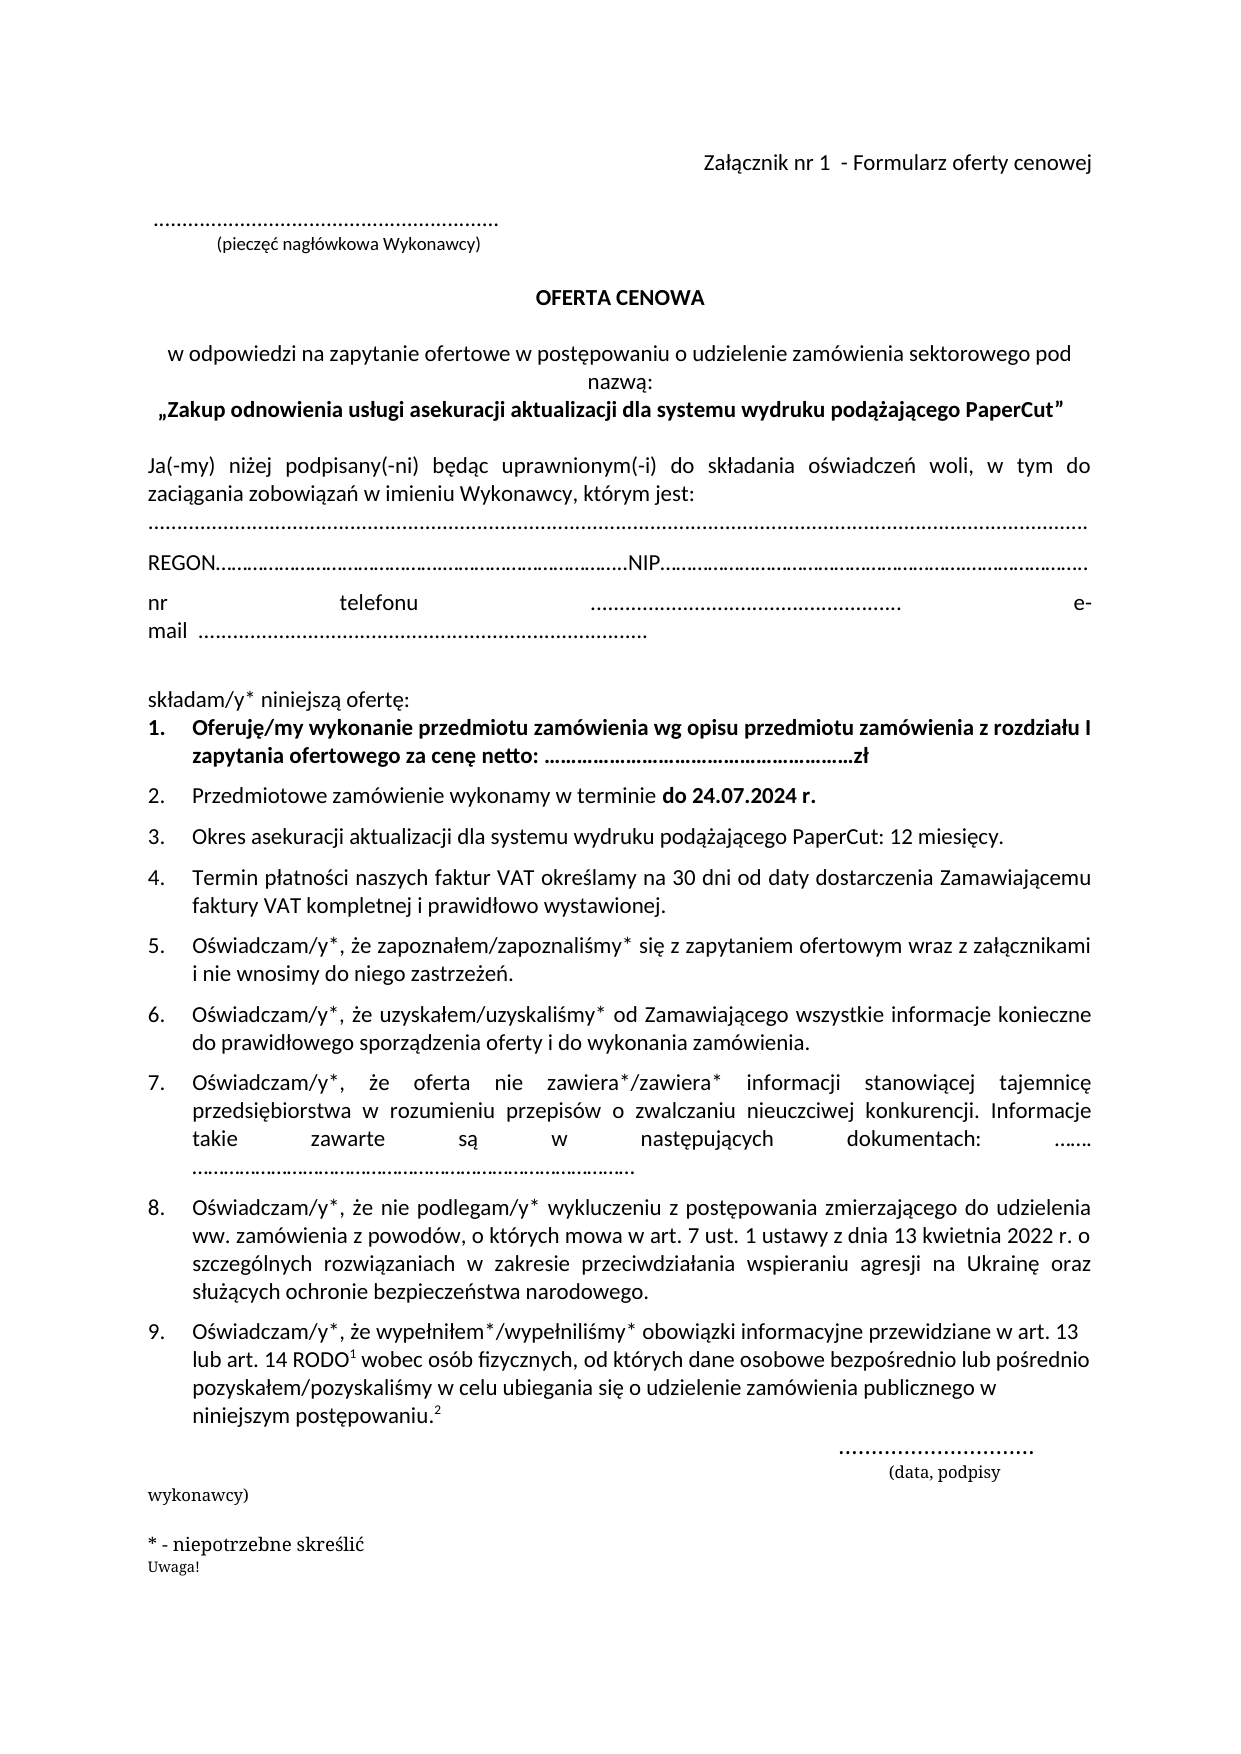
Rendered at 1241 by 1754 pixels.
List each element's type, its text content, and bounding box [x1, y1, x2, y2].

text Ja(-my) niżej podpisany(-ni) będąc uprawnionym(-i) do składania oświadczeń woli, w tym do zaciągania zobowiązań w imieniu Wykonawcy, którym jest: [148, 451, 1093, 507]
text * - niepotrzebne skreślić [148, 1532, 1093, 1557]
list Oferuję/my wykonanie przedmiotu zamówienia wg opisu przedmiotu zamówienia z rozdziału I zapytania ofertowego za cenę netto: …………………………………………………zł [148, 713, 1093, 769]
list Oświadczam/y*, że nie podlegam/y* wykluczeniu z postępowania zmierzającego do udzielenia ww. zamówienia z powodów, o których mowa w art. 7 ust. 1 ustawy z dnia 13 kwietnia 2022 r. o szczególnych rozwiązaniach w zakresie przeciwdziałania wspieraniu agresji na Ukrainę oraz służących ochronie bezpieczeństwa narodowego. [148, 1193, 1093, 1305]
list Oświadczam/y*, że oferta nie zawiera*/zawiera* informacji stanowiącej tajemnicę przedsiębiorstwa w rozumieniu przepisów o zwalczaniu nieuczciwej konkurencji. Informacje takie zawarte są w następujących dokumentach: …….………………………………………………………………………… [148, 1068, 1093, 1180]
text REGON…………………………………….……………………………..NIP………………………………………………….………………….. [148, 548, 1093, 576]
list Oświadczam/y*, że zapoznałem/zapoznaliśmy* się z zapytaniem ofertowym wraz z załącznikami i nie wnosimy do niego zastrzeżeń. [148, 931, 1093, 987]
list Oświadczam/y*, że wypełniłem*/wypełniliśmy* obowiązki informacyjne przewidziane w art. 13 lub art. 14 RODO1 wobec osób fizycznych, od których dane osobowe bezpośrednio lub pośrednio pozyskałem/pozyskaliśmy w celu ubiegania się o udzielenie zamówienia publicznego w niniejszym postępowaniu.2 [148, 1317, 1093, 1429]
text (pieczęć nagłówkowa Wykonawcy) [148, 232, 541, 255]
text nr telefonu ...................................................... e-mail .............................................................................. [148, 588, 1093, 644]
list Przedmiotowe zamówienie wykonamy w terminie do 24.07.2024 r. [148, 782, 1093, 810]
text w odpowiedzi na zapytanie ofertowe w postępowaniu o udzielenie zamówienia sektorowego pod nazwą: [148, 339, 1093, 395]
text składam/y* niniejszą ofertę: [148, 685, 1093, 713]
text ………………………… (data, podpisy wykonawcy) [148, 1429, 1088, 1506]
list Oświadczam/y*, że uzyskałem/uzyskaliśmy* od Zamawiającego wszystkie informacje konieczne do prawidłowego sporządzenia oferty i do wykonania zamówienia. [148, 1000, 1093, 1056]
text OFERTA CENOWA [148, 255, 1093, 311]
text „Zakup odnowienia usługi asekuracji aktualizacji dla systemu wydruku podążającego PaperCut” [129, 395, 1093, 423]
list Termin płatności naszych faktur VAT określamy na 30 dni od daty dostarczenia Zamawiającemu faktury VAT kompletnej i prawidłowo wystawionej. [148, 863, 1093, 919]
text ................................................................................................................................................................... [148, 507, 1093, 536]
text ............................................................ [148, 204, 541, 232]
text Uwaga! [148, 1557, 1093, 1577]
subtitle Załącznik nr 1 - Formularz oferty cenowej [148, 148, 1093, 204]
list Okres asekuracji aktualizacji dla systemu wydruku podążającego PaperCut: 12 miesięcy. [148, 822, 1093, 850]
